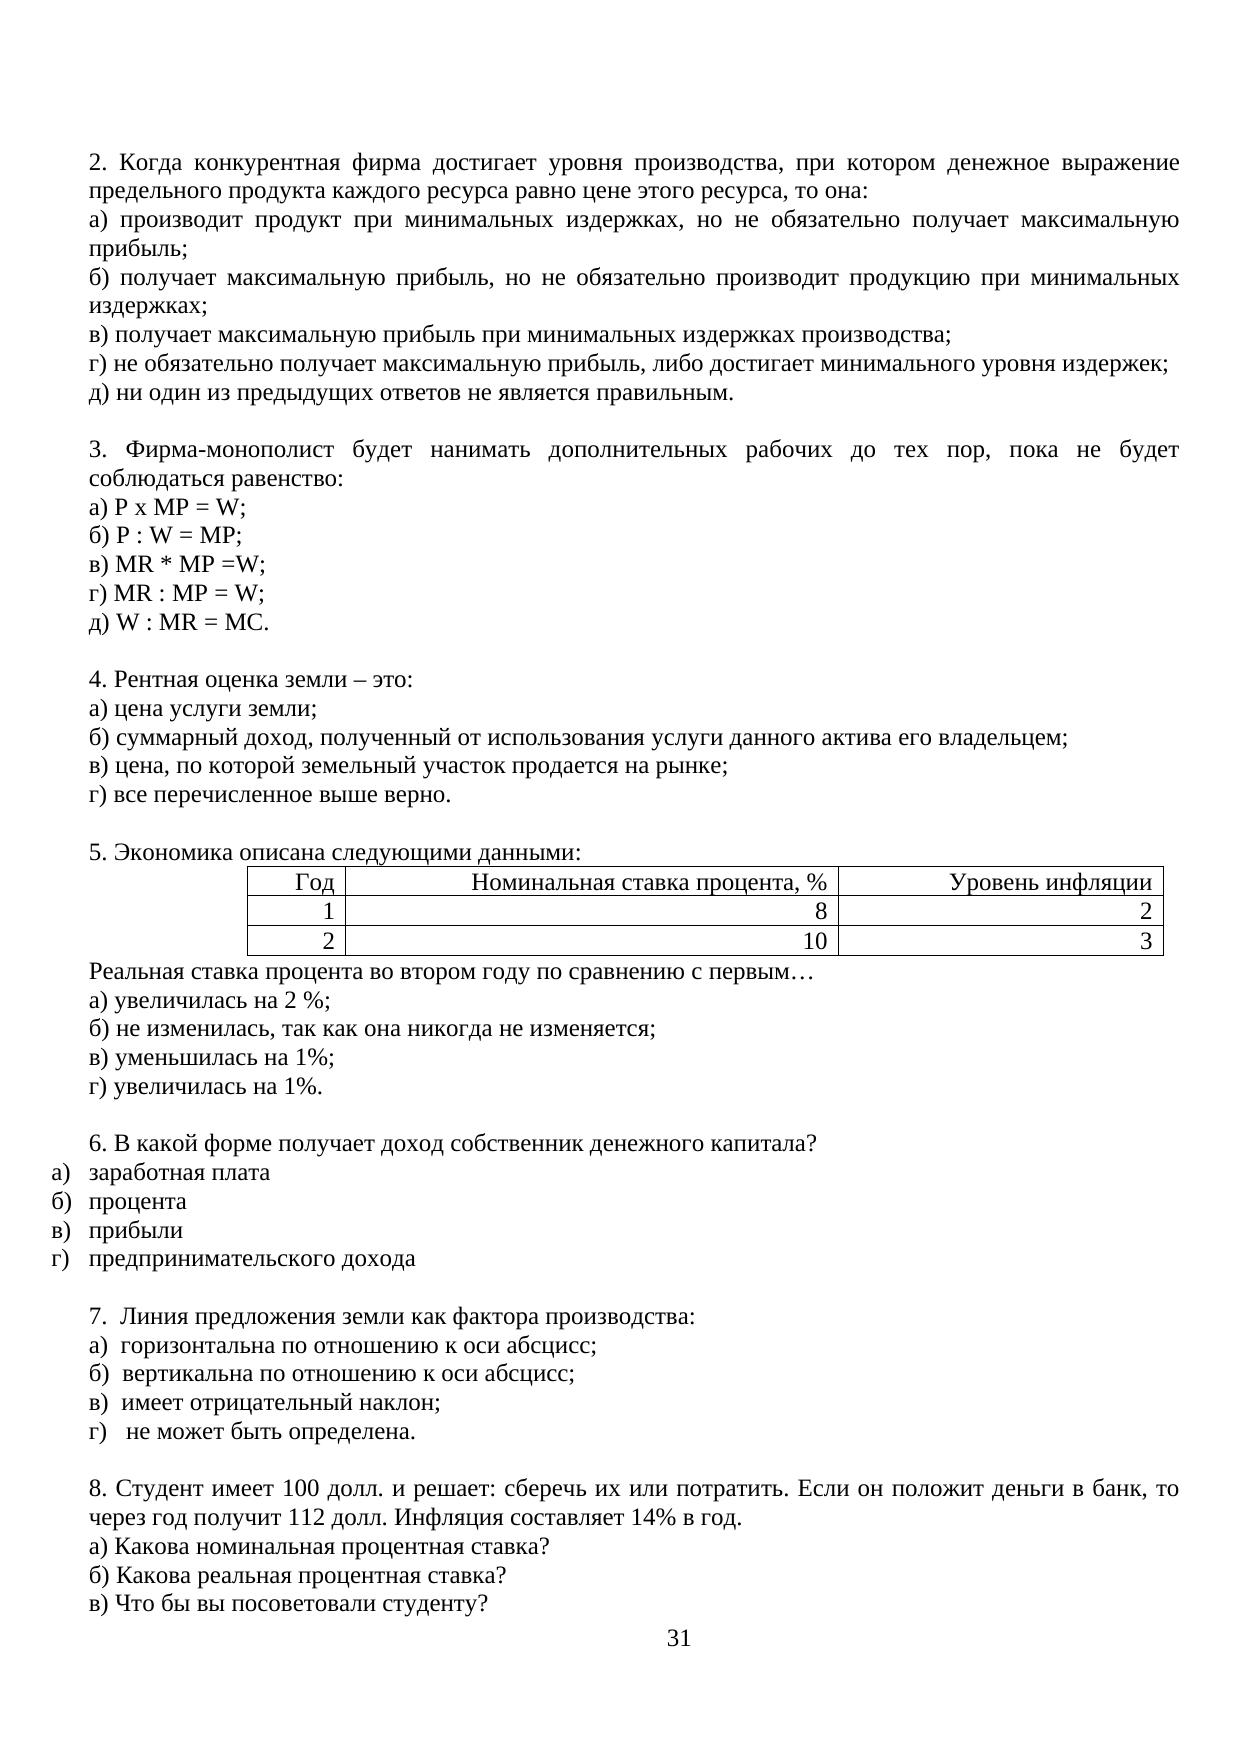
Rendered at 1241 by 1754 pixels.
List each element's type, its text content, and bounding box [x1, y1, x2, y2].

text 6. В какой форме получает доход собственник денежного капитала? [88, 1128, 1181, 1157]
table_cell 2 [839, 896, 1163, 925]
table_cell 2 [248, 926, 345, 955]
text г) все перечисленное выше верно. [88, 779, 1181, 808]
text в) цена, по которой земельный участок продается на рынке; [88, 751, 1181, 779]
text 3. Фирма-монополист будет нанимать дополнительных рабочих до тех пор, пока не будет соблюдаться равенство: [88, 434, 1181, 492]
text д) ни один из предыдущих ответов не является правильным. [88, 377, 1181, 406]
list процента [51, 1186, 1181, 1215]
text б) P : W = MP; [88, 521, 1181, 549]
text а) Какова номинальная процентная ставка? [88, 1531, 1181, 1560]
table_cell 10 [346, 926, 838, 955]
text б) получает максимальную прибыль, но не обязательно производит продукцию при минимальных издержках; [88, 262, 1181, 319]
table_cell 3 [839, 926, 1163, 955]
table_cell 8 [346, 896, 838, 925]
text 7. Линия предложения земли как фактора производства: [88, 1301, 1181, 1330]
text в) имеет отрицательный наклон; [88, 1387, 1181, 1416]
text Реальная ставка процента во втором году по сравнению с первым… [88, 956, 1181, 985]
text в) получает максимальную прибыль при минимальных издержках производства; [88, 319, 1181, 348]
text а) горизонтальна по отношению к оси абсцисс; [88, 1330, 1181, 1358]
text а) увеличилась на 2 %; [88, 985, 1181, 1013]
text 4. Рентная оценка земли – это: [88, 664, 1181, 693]
text а) цена услуги земли; [88, 693, 1181, 722]
text б) не изменилась, так как она никогда не изменяется; [88, 1013, 1181, 1042]
table_cell 1 [248, 896, 345, 925]
table_header Год [248, 867, 345, 895]
table_header Уровень инфляции [839, 867, 1163, 895]
text б) Какова реальная процентная ставка? [88, 1560, 1181, 1588]
list прибыли [51, 1215, 1181, 1243]
text г) не обязательно получает максимальную прибыль, либо достигает минимального уровня издержек; [88, 348, 1181, 377]
list предпринимательского дохода [51, 1243, 1181, 1272]
text в) MR * MP =W; [88, 549, 1181, 578]
text г) MR : MP = W; [88, 578, 1181, 607]
text в) уменьшилась на 1%; [88, 1042, 1181, 1071]
text г) не может быть определена. [88, 1416, 1181, 1445]
text 5. Экономика описана следующими данными: [88, 837, 1181, 866]
text в) Что бы вы посоветовали студенту? [88, 1588, 1181, 1617]
text 2. Когда конкурентная фирма достигает уровня производства, при котором денежное выражение предельного продукта каждого ресурса равно цене этого ресурса, то она: [88, 147, 1181, 204]
text г) увеличилась на 1%. [88, 1071, 1181, 1100]
text б) вертикальна по отношению к оси абсцисс; [88, 1358, 1181, 1387]
list заработная плата [51, 1157, 1181, 1186]
text б) суммарный доход, полученный от использования услуги данного актива его владельцем; [88, 722, 1181, 751]
text а) производит продукт при минимальных издержках, но не обязательно получает максимальную прибыль; [88, 204, 1181, 262]
text а) Р х МР = W; [88, 492, 1181, 521]
text 8. Студент имеет 100 долл. и решает: сберечь их или потратить. Если он положит деньги в банк, то через год получит 112 долл. Инфляция составляет 14% в год. [88, 1473, 1181, 1531]
text д) W : MR = MC. [88, 607, 1181, 636]
table_header Номинальная ставка процента, % [346, 867, 838, 895]
